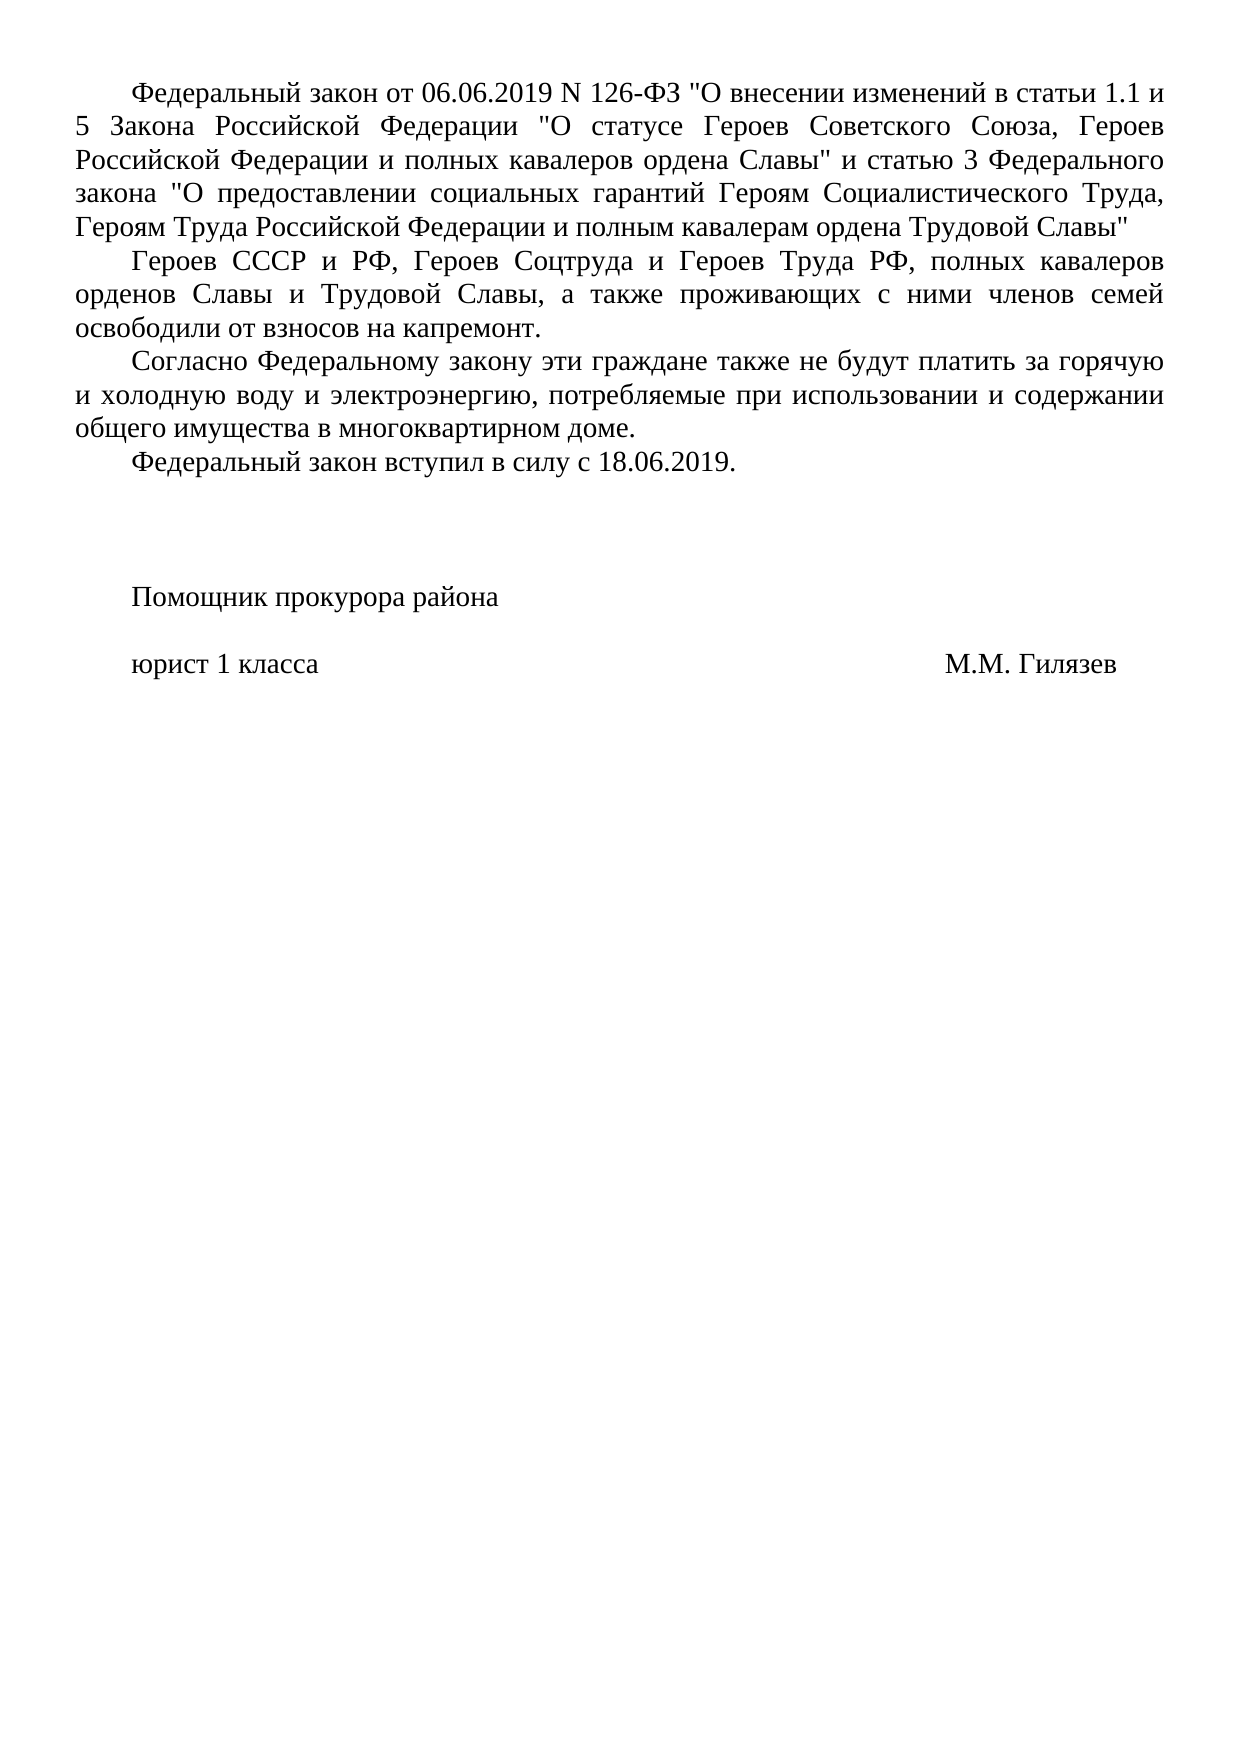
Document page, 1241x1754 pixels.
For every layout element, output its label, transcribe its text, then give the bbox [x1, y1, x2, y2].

text Согласно Федеральному закону эти граждане также не будут платить за горячую и холодную воду и электроэнергию, потребляемые при использовании и содержании общего имущества в многоквартирном доме. [75, 343, 1165, 444]
text юрист 1 класса М.М. Гилязев [75, 646, 1165, 680]
text Героев СССР и РФ, Героев Соцтруда и Героев Труда РФ, полных кавалеров орденов Славы и Трудовой Славы, а также проживающих с ними членов семей освободили от взносов на капремонт. [75, 243, 1165, 343]
text Федеральный закон от 06.06.2019 N 126-ФЗ "О внесении изменений в статьи 1.1 и 5 Закона Российской Федерации "О статусе Героев Советского Союза, Героев Российской Федерации и полных кавалеров ордена Славы" и статью 3 Федерального закона "О предоставлении социальных гарантий Героям Социалистического Труда, Героям Труда Российской Федерации и полным кавалерам ордена Трудовой Славы" [75, 75, 1165, 243]
text Помощник прокурора района [75, 579, 1165, 612]
text Федеральный закон вступил в силу с 18.06.2019. [75, 444, 1165, 478]
